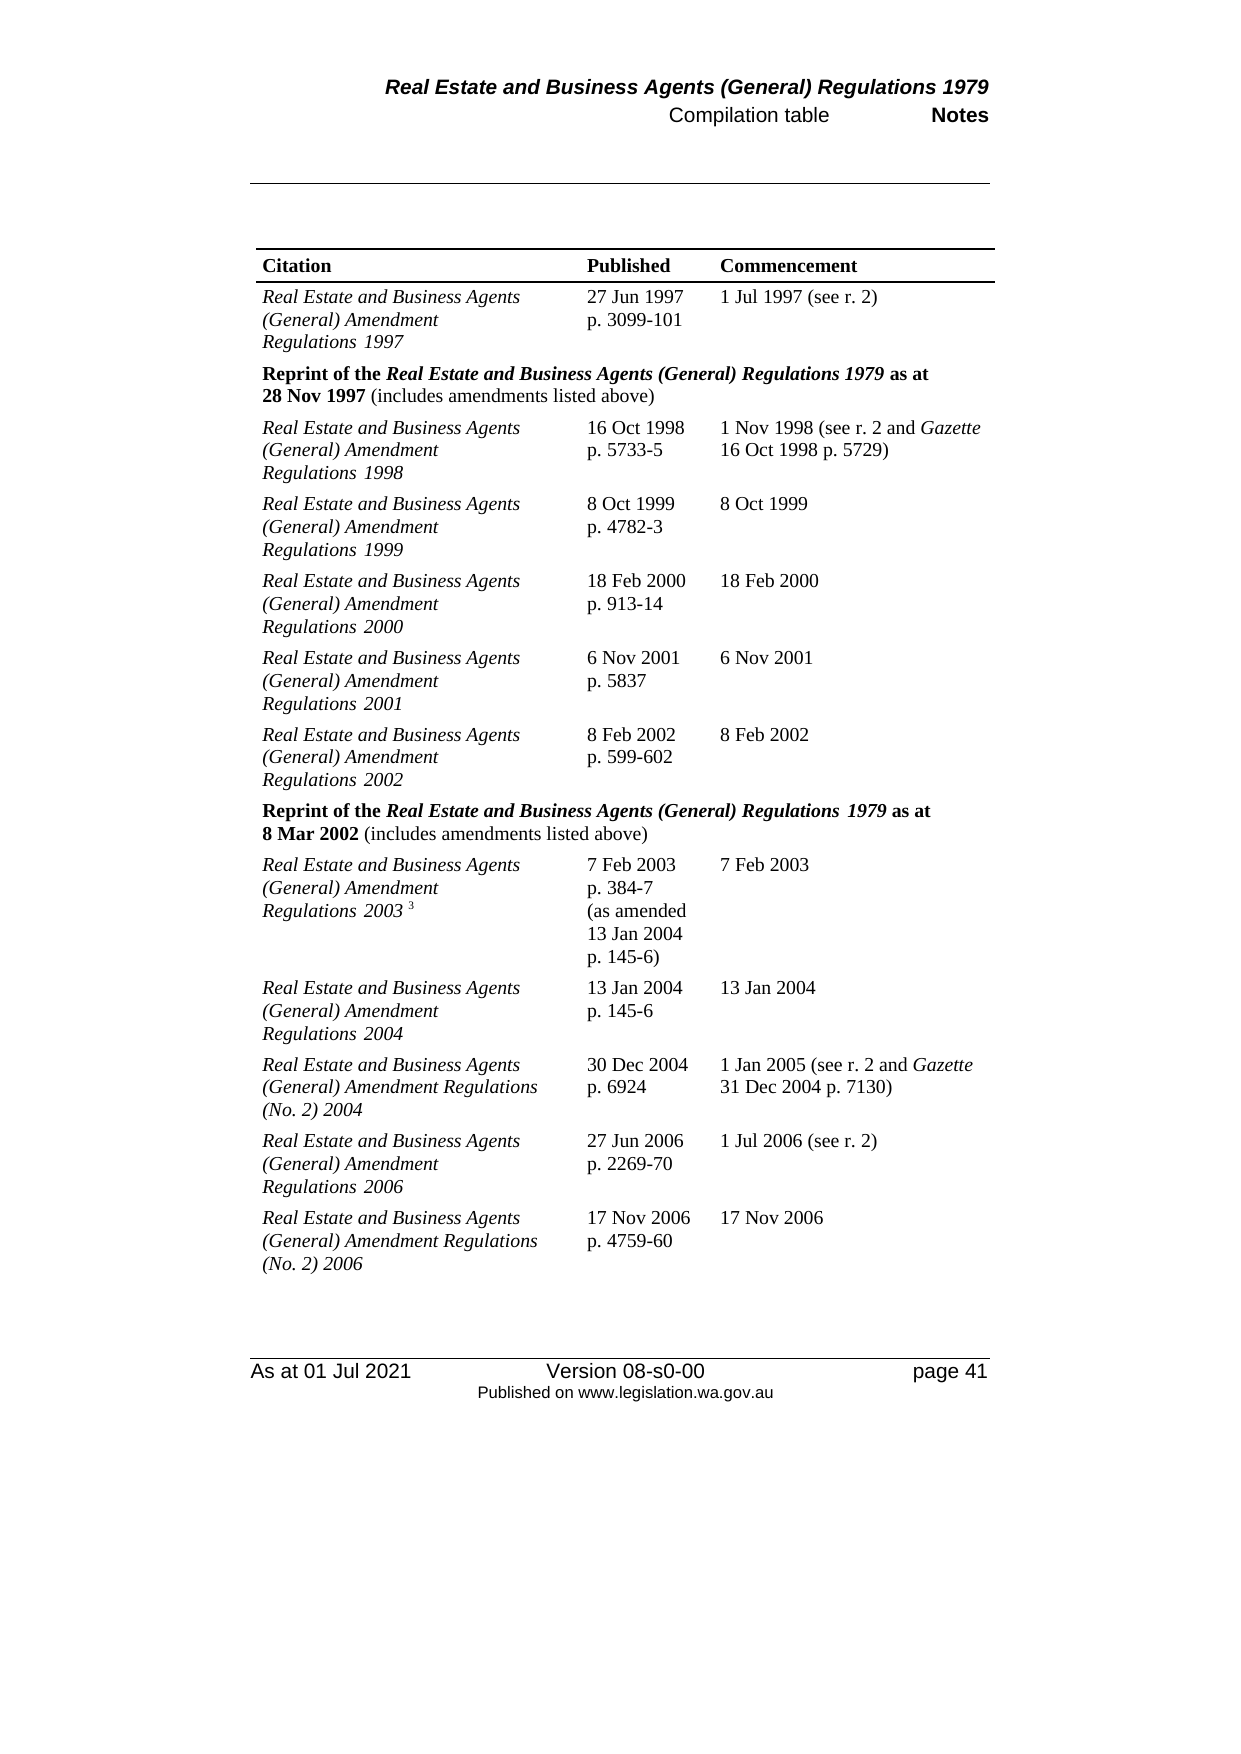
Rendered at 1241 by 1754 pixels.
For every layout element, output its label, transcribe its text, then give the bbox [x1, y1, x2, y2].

table_cell 27 Jun 1997 p. 3099-101 [581, 283, 714, 357]
table_cell 17 Nov 2006 p. 4759-60 [581, 1202, 714, 1279]
table_cell 17 Nov 2006 [714, 1202, 994, 1279]
table_cell 18 Feb 2000 p. 913-14 [581, 565, 714, 642]
table_cell 7 Feb 2003 [714, 849, 994, 972]
table_cell Real Estate and Business Agents (General) Amendment Regulations 1997 [256, 283, 581, 357]
table_cell 1 Jan 2005 (see r. 2 and Gazette 31 Dec 2004 p. 7130) [714, 1049, 994, 1125]
table_cell 13 Jan 2004 [714, 972, 994, 1048]
table_cell 8 Feb 2002 [714, 719, 994, 795]
table_cell Real Estate and Business Agents (General) Amendment Regulations 2006 [256, 1125, 581, 1202]
table_cell Reprint of the Real Estate and Business Agents (General) Regulations 1979 as at 8 Mar 2002 (includes amendments listed above) [256, 795, 994, 849]
table_cell 8 Oct 1999 [714, 488, 994, 565]
table_cell 30 Dec 2004 p. 6924 [581, 1049, 714, 1125]
table_cell Real Estate and Business Agents (General) Amendment Regulations 1998 [256, 411, 581, 488]
table_cell 1 Nov 1998 (see r. 2 and Gazette 16 Oct 1998 p. 5729) [714, 411, 994, 488]
table_cell 7 Feb 2003 p. 384-7 (as amended 13 Jan 2004 p. 145-6) [581, 849, 714, 972]
table_cell Real Estate and Business Agents (General) Amendment Regulations (No. 2) 2006 [256, 1202, 581, 1279]
table_header Citation [256, 250, 581, 281]
table_cell 18 Feb 2000 [714, 565, 994, 642]
table_cell Real Estate and Business Agents (General) Amendment Regulations 2004 [256, 972, 581, 1048]
table_cell 6 Nov 2001 [714, 642, 994, 718]
table_cell Reprint of the Real Estate and Business Agents (General) Regulations 1979 as at 28 Nov 1997 (includes amendments listed above) [256, 358, 994, 411]
table_cell 1 Jul 1997 (see r. 2) [714, 283, 994, 357]
table_cell Real Estate and Business Agents (General) Amendment Regulations (No. 2) 2004 [256, 1049, 581, 1125]
table_cell Real Estate and Business Agents (General) Amendment Regulations 2002 [256, 719, 581, 795]
table_header Published [581, 250, 714, 281]
table_cell Real Estate and Business Agents (General) Amendment Regulations 2003 3 [256, 849, 581, 972]
table_cell Real Estate and Business Agents (General) Amendment Regulations 1999 [256, 488, 581, 565]
table_cell Real Estate and Business Agents (General) Amendment Regulations 2000 [256, 565, 581, 642]
table_cell 27 Jun 2006 p. 2269-70 [581, 1125, 714, 1202]
table_cell 13 Jan 2004 p. 145-6 [581, 972, 714, 1048]
table_cell Real Estate and Business Agents (General) Amendment Regulations 2001 [256, 642, 581, 718]
table_header Commencement [714, 250, 994, 281]
table_cell 8 Feb 2002 p. 599-602 [581, 719, 714, 795]
table_cell 16 Oct 1998 p. 5733-5 [581, 411, 714, 488]
table_cell 1 Jul 2006 (see r. 2) [714, 1125, 994, 1202]
table_cell 8 Oct 1999 p. 4782-3 [581, 488, 714, 565]
table_cell 6 Nov 2001 p. 5837 [581, 642, 714, 718]
